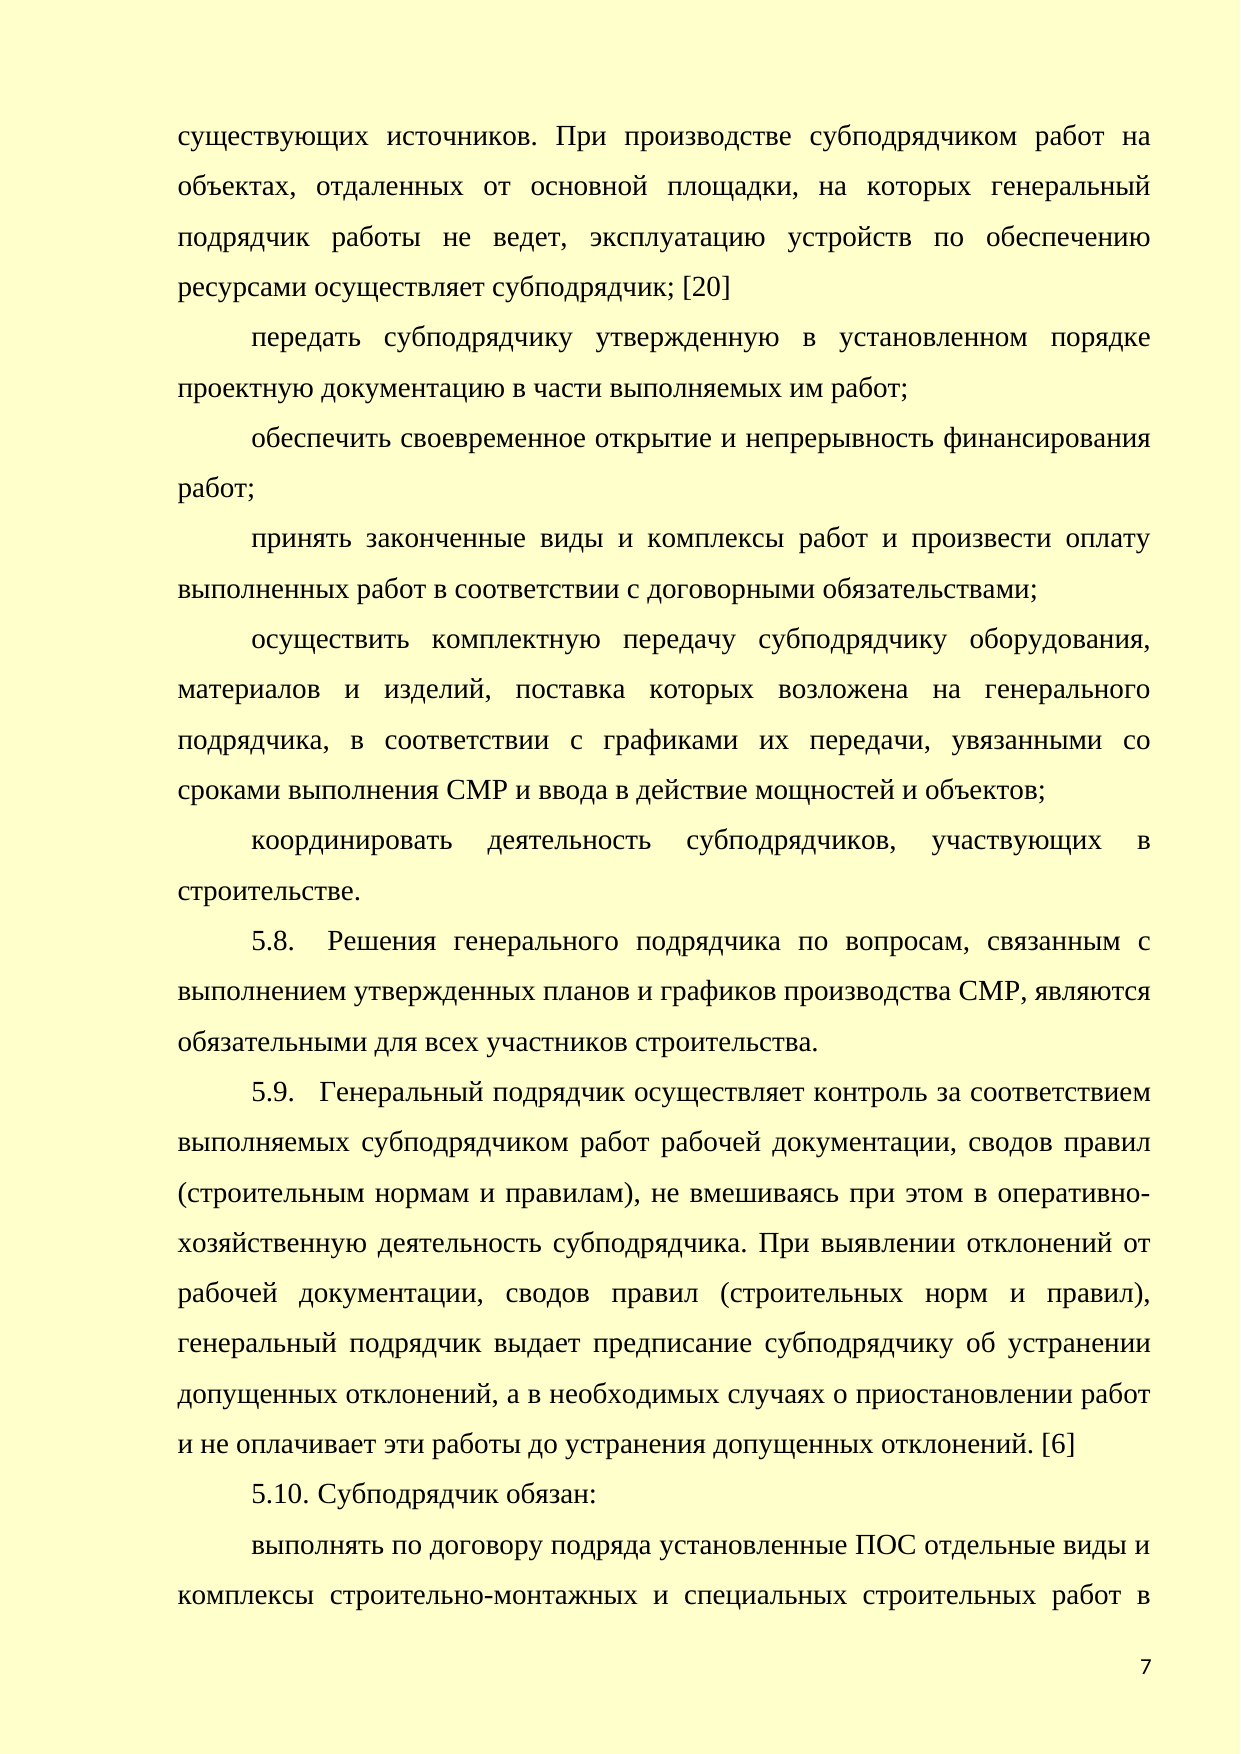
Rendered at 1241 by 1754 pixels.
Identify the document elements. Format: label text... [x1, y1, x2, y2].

text осуществить комплектную передачу субподрядчику оборудования, материалов и изделий, поставка которых возложена на генерального подрядчика, в соответствии с графиками их передачи, увязанными со сроками выполнения СМР и ввода в действие мощностей и объектов; [177, 621, 1152, 806]
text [177, 1527, 1152, 1611]
list Решения генерального подрядчика по вопросам, связанным с выполнением утвержденных планов и графиков производства СМР, являются обязательными для всех участников строительства. [177, 923, 1152, 1057]
text принять законченные виды и комплексы работ и произвести оплату выполненных работ в соответствии с договорными обязательствами; [177, 521, 1152, 604]
list Генеральный подрядчик осуществляет контроль за соответствием выполняемых субподрядчиком работ рабочей документации, сводов правил (строительным нормам и правилам), не вмешиваясь при этом в оперативно-хозяйственную деятельность субподрядчика. При выявлении отклонений от рабочей документации, сводов правил (строительных норм и правил), генеральный подрядчик выдает предписание субподрядчику об устранении допущенных отклонений, а в необходимых случаях о приостановлении работ и не оплачивает эти работы до устранения допущенных отклонений. [6] [177, 1074, 1152, 1460]
text обеспечить своевременное открытие и непрерывность финансирования работ; [177, 420, 1152, 504]
text передать субподрядчику утвержденную в установленном порядке проектную документацию в части выполняемых им работ; [177, 319, 1152, 403]
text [177, 118, 1152, 303]
list Субподрядчик обязан: [177, 1477, 1152, 1510]
text координировать деятельность субподрядчиков, участвующих в строительстве. [177, 822, 1152, 906]
